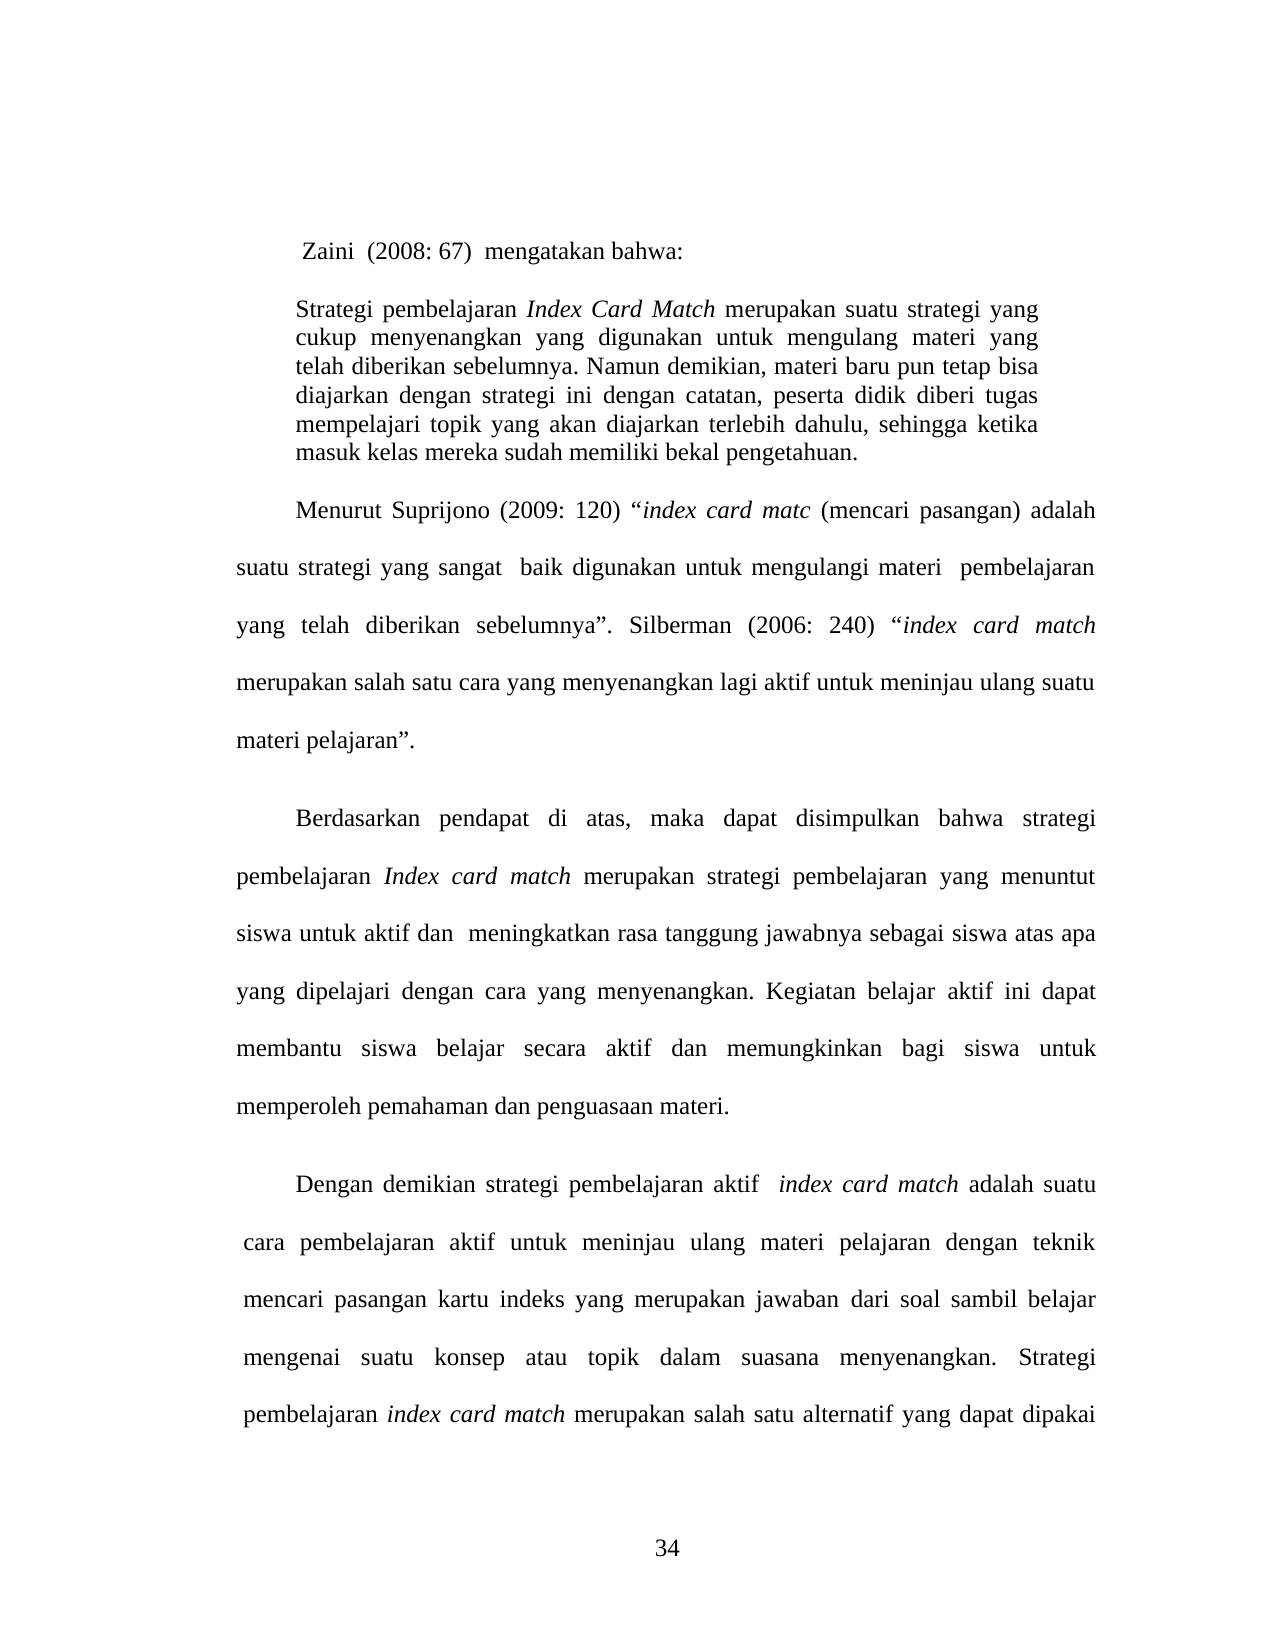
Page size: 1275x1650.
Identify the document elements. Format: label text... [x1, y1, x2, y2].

text Berdasarkan pendapat di atas, maka dapat disimpulkan bahwa strategi pembelajaran Index card match merupakan strategi pembelajaran yang menuntut siswa untuk aktif dan meningkatkan rasa tanggung jawabnya sebagai siswa atas apa yang dipelajari dengan cara yang menyenangkan. Kegiatan belajar aktif ini dapat membantu siswa belajar secara aktif dan memungkinkan bagi siswa untuk memperoleh pemahaman dan penguasaan materi. [236, 803, 1096, 1119]
text Menurut Suprijono (2009: 120) “index card matc (mencari pasangan) adalah suatu strategi yang sangat baik digunakan untuk mengulangi materi pembelajaran yang telah diberikan sebelumnya”. Silberman (2006: 240) “index card match merupakan salah satu cara yang menyenangkan lagi aktif untuk meninjau ulang suatu materi pelajaran”. [236, 495, 1096, 754]
list Strategi pembelajaran Index Card Match merupakan suatu strategi yang cukup menyenangkan yang digunakan untuk mengulang materi yang telah diberikan sebelumnya. Namun demikian, materi baru pun tetap bisa diajarkan dengan strategi ini dengan catatan, peserta didik diberi tugas mempelajari topik yang akan diajarkan terlebih dahulu, sehingga ketika masuk kelas mereka sudah memiliki bekal pengetahuan. [295, 294, 1039, 466]
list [243, 1169, 1096, 1428]
list Zaini (2008: 67) mengatakan bahwa: [236, 236, 1096, 265]
